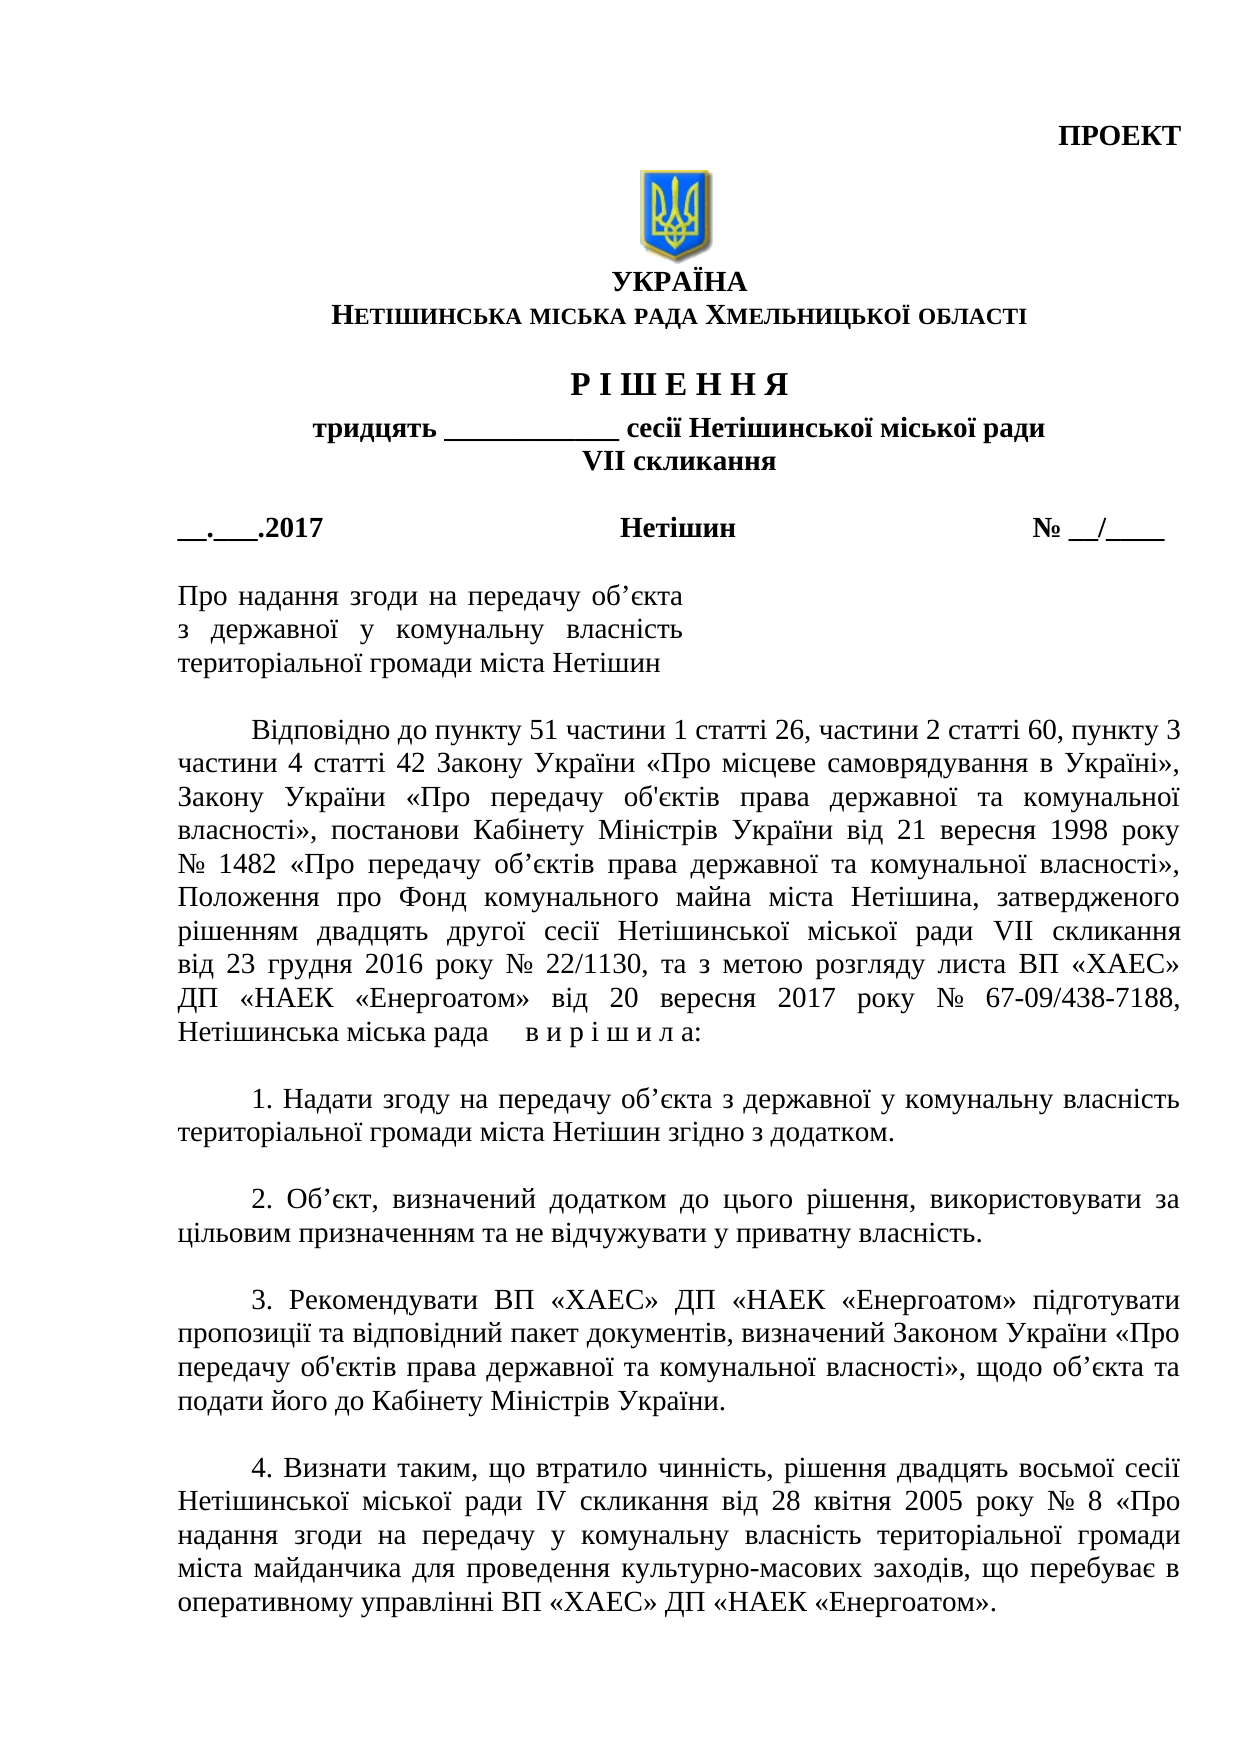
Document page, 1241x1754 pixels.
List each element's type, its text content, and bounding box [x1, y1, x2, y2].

text тридцять ____________ сесії Нетішинської міської ради [177, 410, 1181, 443]
text Р І Ш Е Н Н Я [177, 364, 1181, 403]
text Про надання згоди на передачу об’єкта з державної у комунальну власність територіальної громади міста Нетішин [177, 578, 683, 678]
text 4. Визнати таким, що втратило чинність, рішення двадцять восьмої сесії Нетішинської міської ради IV скликання від 28 квітня 2005 року № 8 «Про надання згоди на передачу у комунальну власність територіальної громади міста майданчика для проведення культурно-масових заходів, що перебуває в оперативному управлінні ВП «ХАЕС» ДП «НАЕК «Енергоатом». [177, 1450, 1181, 1617]
picture [640, 170, 714, 264]
text ПРОЕКТ [177, 118, 1181, 152]
text 2. Об’єкт, визначений додатком до цього рішення, використовувати за цільовим призначенням та не відчужувати у приватну власність. [177, 1181, 1181, 1248]
text __.___.2017 Нетішин № __/____ [177, 511, 1181, 544]
text Нетішинська міська рада Хмельницької області [177, 297, 1181, 331]
text 1. Надати згоду на передачу об’єкта з державної у комунальну власність територіальної громади міста Нетішин згідно з додатком. [177, 1081, 1181, 1148]
text Відповідно до пункту 51 частини 1 статті 26, частини 2 статті 60, пункту 3 частини 4 статті 42 Закону України «Про місцеве самоврядування в Україні», Закону України «Про передачу об'єктів права державної та комунальної власності», постанови Кабінету Міністрів України від 21 вересня 1998 року № 1482 «Про передачу об’єктів права державної та комунальної власності», Положення про Фонд комунального майна міста Нетішина, затвердженого рішенням двадцять другої сесії Нетішинської міської ради VII скликання від 23 грудня 2016 року № 22/1130, та з метою розгляду листа ВП «ХАЕС» ДП «НАЕК «Енергоатом» від 20 вересня 2017 року № 67-09/438-7188, Нетішинська міська рада в и р і ш и л а: [177, 712, 1181, 1047]
text УКРАЇНА [177, 152, 1181, 297]
text 3. Рекомендувати ВП «ХАЕС» ДП «НАЕК «Енергоатом» підготувати пропозиції та відповідний пакет документів, визначений Законом України «Про передачу об'єктів права державної та комунальної власності», щодо об’єкта та подати його до Кабінету Міністрів України. [177, 1282, 1181, 1416]
text VІІ скликання [177, 443, 1181, 477]
